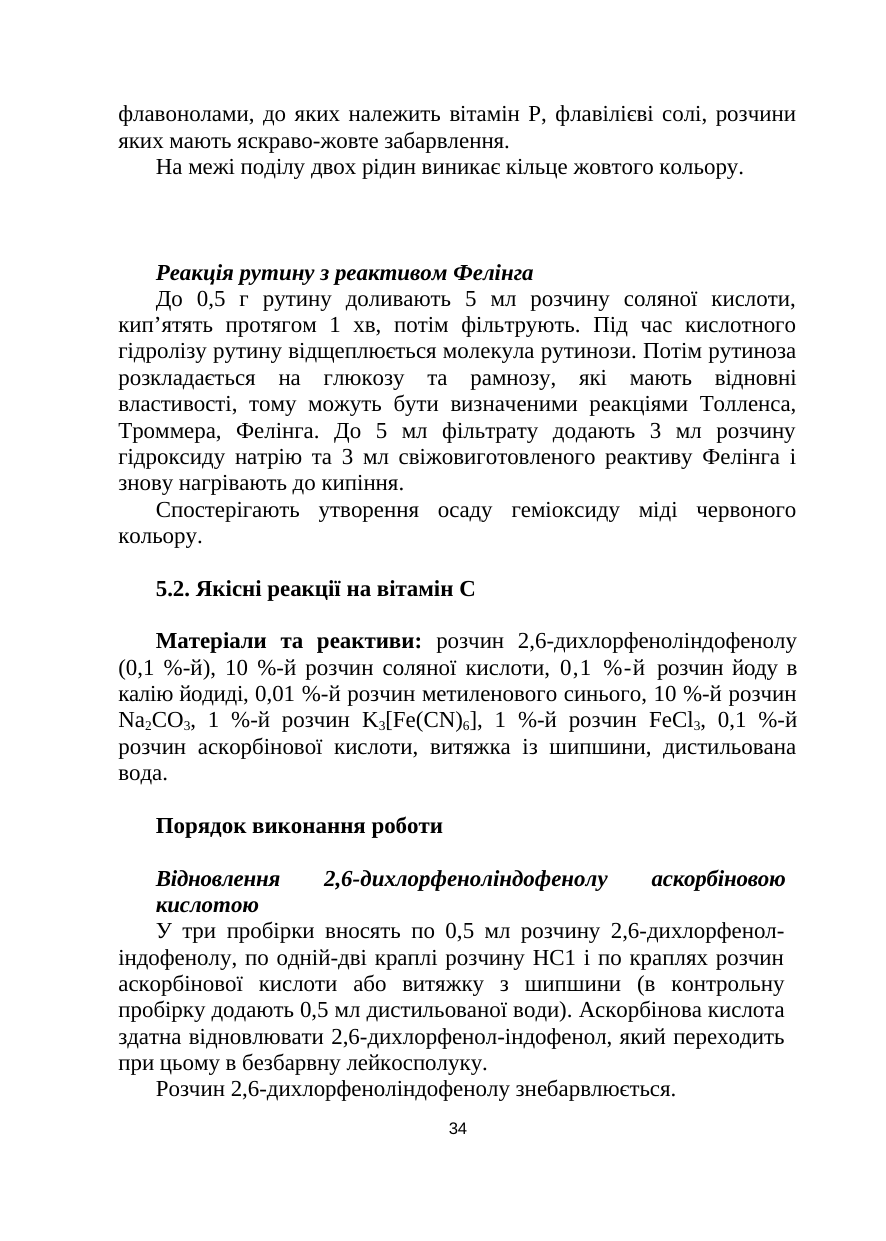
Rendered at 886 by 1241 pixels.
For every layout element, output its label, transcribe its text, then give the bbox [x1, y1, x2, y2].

text 5.2. Якісні реакції на вітамін С [118, 575, 797, 601]
text Матеріали та реактиви: розчин 2,6-дихлорфеноліндофенолу (0,1 %-й), 10 %-й розчин соляної кислоти, 0,1 %-й розчин йоду в калію йодиді, 0,01 %-й розчин метиленового синього, 10 %-й розчин Na2CО3, 1 %-й розчин K3[Fe(CN)6], 1 %-й розчин FeCl3, 0,1 %-й розчин аскорбінової кислоти, витяжка із шипшини, дистильована вода. [118, 627, 797, 786]
text До 0,5 г рутину доливають 5 мл розчину соляної кислоти, кип’ятять протягом 1 хв, потім фільтрують. Під час кислотного гідролізу рутину відщеплюється молекула рутинози. Потім рутиноза розкладається на глюкозу та рамнозу, які мають відновні властивості, тому можуть бути визначеними реакціями Толленса, Троммера, Фелінга. До 5 мл фільтрату додають 3 мл розчину гідроксиду натрію та 3 мл свіжовиготовленого реактиву Фелінга і знову нагрівають до кипіння. [118, 285, 797, 496]
text Порядок виконання роботи [118, 812, 797, 838]
text Розчин 2,6-дихлорфеноліндофенолу знебарвлюється. [118, 1076, 797, 1102]
text У три пробірки вносять по 0,5 мл розчину 2,6-дихлорфенол-індофенолу, по одній-дві краплі розчину НС1 і по краплях розчин аскорбінової кислоти або витяжку з шипшини (в контрольну пробірку додають 0,5 мл дистильованої води). Аскорбінова кислота здатна відновлювати 2,6-дихлорфенол-індофенол, який переходить при цьому в безбарвну лейкосполуку. [118, 917, 785, 1076]
text На межі поділу двох рідин виникає кільце жовтого кольору. [118, 153, 797, 179]
text Відновлення 2,6-дихлорфеноліндофенолу аскорбіновою кислотою [156, 865, 786, 917]
text Реакція рутину з реактивом Фелінга [118, 258, 797, 285]
text Спостерігають утворення осаду геміоксиду міді червоного кольору. [118, 496, 797, 548]
